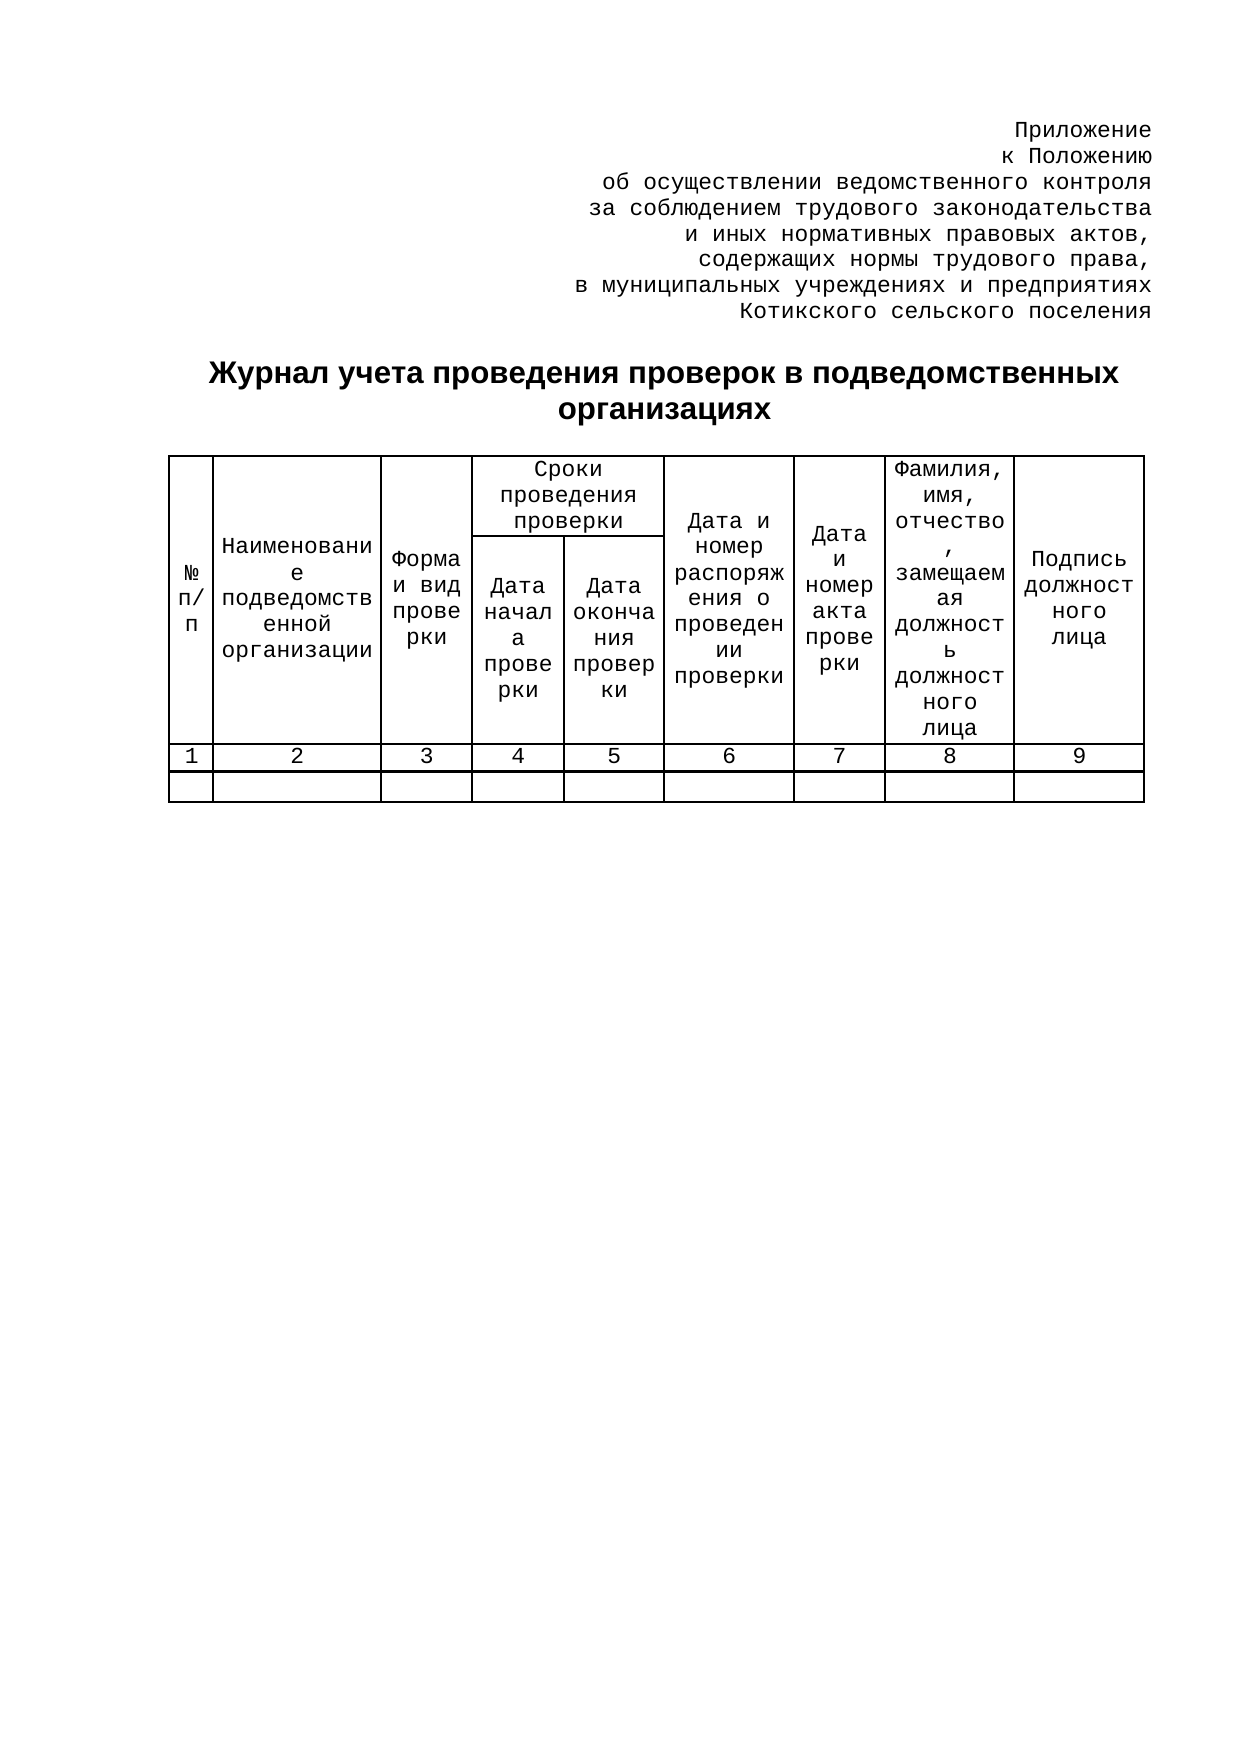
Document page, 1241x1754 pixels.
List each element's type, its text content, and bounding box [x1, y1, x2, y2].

table_cell 5 [565, 745, 663, 770]
table_cell 2 [214, 745, 380, 770]
table_cell 3 [382, 745, 471, 770]
table_header Наименование подведомственной организации [214, 457, 380, 742]
text и иных нормативных правовых актов, [177, 222, 1152, 248]
text содержащих нормы трудового права, [177, 248, 1152, 274]
text Котикского сельского поселения [177, 300, 1152, 326]
table_cell [665, 773, 793, 801]
text об осуществлении ведомственного контроля [177, 170, 1152, 196]
table_cell Дата окончания проверки [565, 537, 663, 742]
table_cell [795, 773, 884, 801]
text к Положению [177, 144, 1152, 170]
table_cell [565, 773, 663, 801]
table_cell [214, 773, 380, 801]
table_header Фамилия, имя, отчество, замещаемая должность должностного лица [886, 457, 1013, 742]
table_header Подпись должностного лица [1015, 457, 1143, 742]
table_cell [382, 773, 471, 801]
table_cell 7 [795, 745, 884, 770]
table_cell 9 [1015, 745, 1143, 770]
table_cell [170, 773, 212, 801]
table_header Дата и номер акта проверки [795, 457, 884, 742]
table_cell 4 [473, 745, 563, 770]
text за соблюдением трудового законодательства [177, 196, 1152, 222]
text Журнал учета проведения проверок в подведомственных организациях [177, 354, 1152, 426]
table_cell Дата начала проверки [473, 537, 563, 742]
table_header Дата и номер распоряжения о проведении проверки [665, 457, 793, 742]
table_cell 1 [170, 745, 212, 770]
table_cell [886, 773, 1013, 801]
text в муниципальных учреждениях и предприятиях [177, 274, 1152, 300]
table_header № п/п [170, 457, 212, 742]
text Приложение [177, 118, 1152, 144]
table_cell 8 [886, 745, 1013, 770]
table_cell [473, 773, 563, 801]
table_header Форма и вид проверки [382, 457, 471, 742]
table_header Сроки проведения проверки [473, 457, 663, 535]
table_cell 6 [665, 745, 793, 770]
table_cell [1015, 773, 1143, 801]
